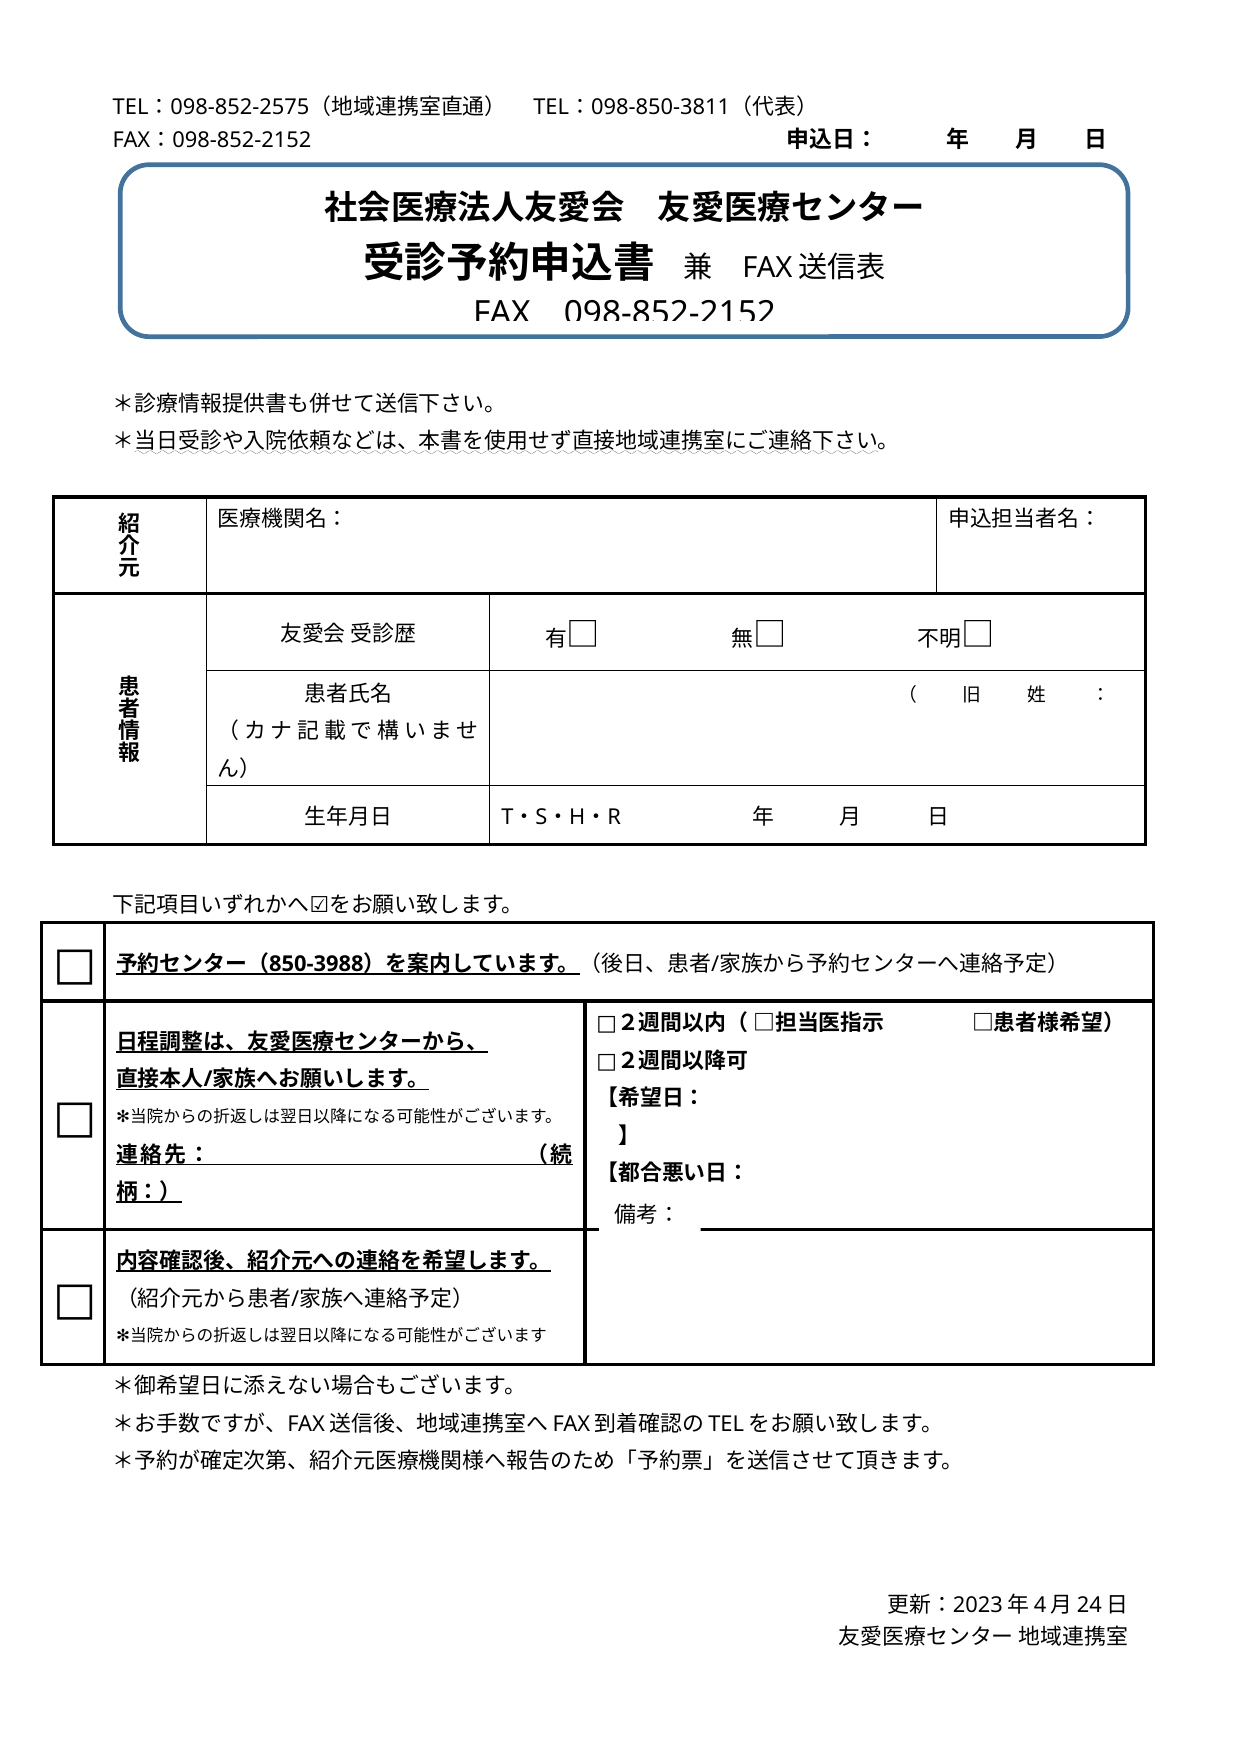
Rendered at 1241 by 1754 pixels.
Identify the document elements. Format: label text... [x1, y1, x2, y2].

table_header 予約センター（850-3988）を案内しています。（後日、患者/家族から予約センターへ連絡予定） [106, 924, 1152, 999]
table_cell □２週間以内（ □担当医指示 □患者様希望） □２週間以降可 【希望日： 】 【都合悪い日： 】 [587, 1003, 1152, 1227]
table_cell T・S・H・R 年 月 日 [490, 786, 1144, 843]
text ＊予約が確定次第、紹介元医療機関様へ報告のため「予約票」を送信させて頂きます。 [112, 1441, 1128, 1478]
text ＊当日受診や入院依頼などは、本書を使用せず直接地域連携室にご連絡下さい。 [112, 420, 1128, 458]
table_cell 患者情報 [55, 595, 206, 843]
table_header □ [43, 924, 103, 999]
table_cell 生年月日 [207, 786, 489, 843]
table_header 紹介元 [55, 499, 206, 592]
text ＊診療情報提供書も併せて送信下さい。 [112, 383, 1128, 420]
table_cell [587, 1231, 1152, 1362]
text ＊御希望日に添えない場合もございます。 [112, 1366, 1128, 1403]
text ＊お手数ですが、FAX送信後、地域連携室へFAX到着確認のTELをお願い致します。 [112, 1403, 1128, 1441]
table_cell □ [43, 1231, 103, 1362]
table_cell 有□ 無□ 不明□ [490, 595, 1144, 670]
table_header 医療機関名： [207, 499, 936, 592]
table_cell 友愛会 受診歴 [207, 595, 489, 670]
table_cell 内容確認後、紹介元への連絡を希望します。 （紹介元から患者/家族へ連絡予定） ✻当院からの折返しは翌日以降になる可能性がございます [106, 1231, 583, 1362]
table_cell 日程調整は、友愛医療センターから、 直接本人/家族へお願いします。 ✻当院からの折返しは翌日以降になる可能性がございます。 連絡先： （続柄：） [106, 1003, 583, 1227]
table_cell [490, 671, 1144, 785]
table_header 申込担当者名： [937, 499, 1144, 592]
table_cell 患者氏名 （カナ記載で構いません） [207, 671, 489, 785]
table_cell □ [43, 1003, 103, 1227]
text 下記項目いずれかへ☑をお願い致します。 [112, 884, 1128, 921]
